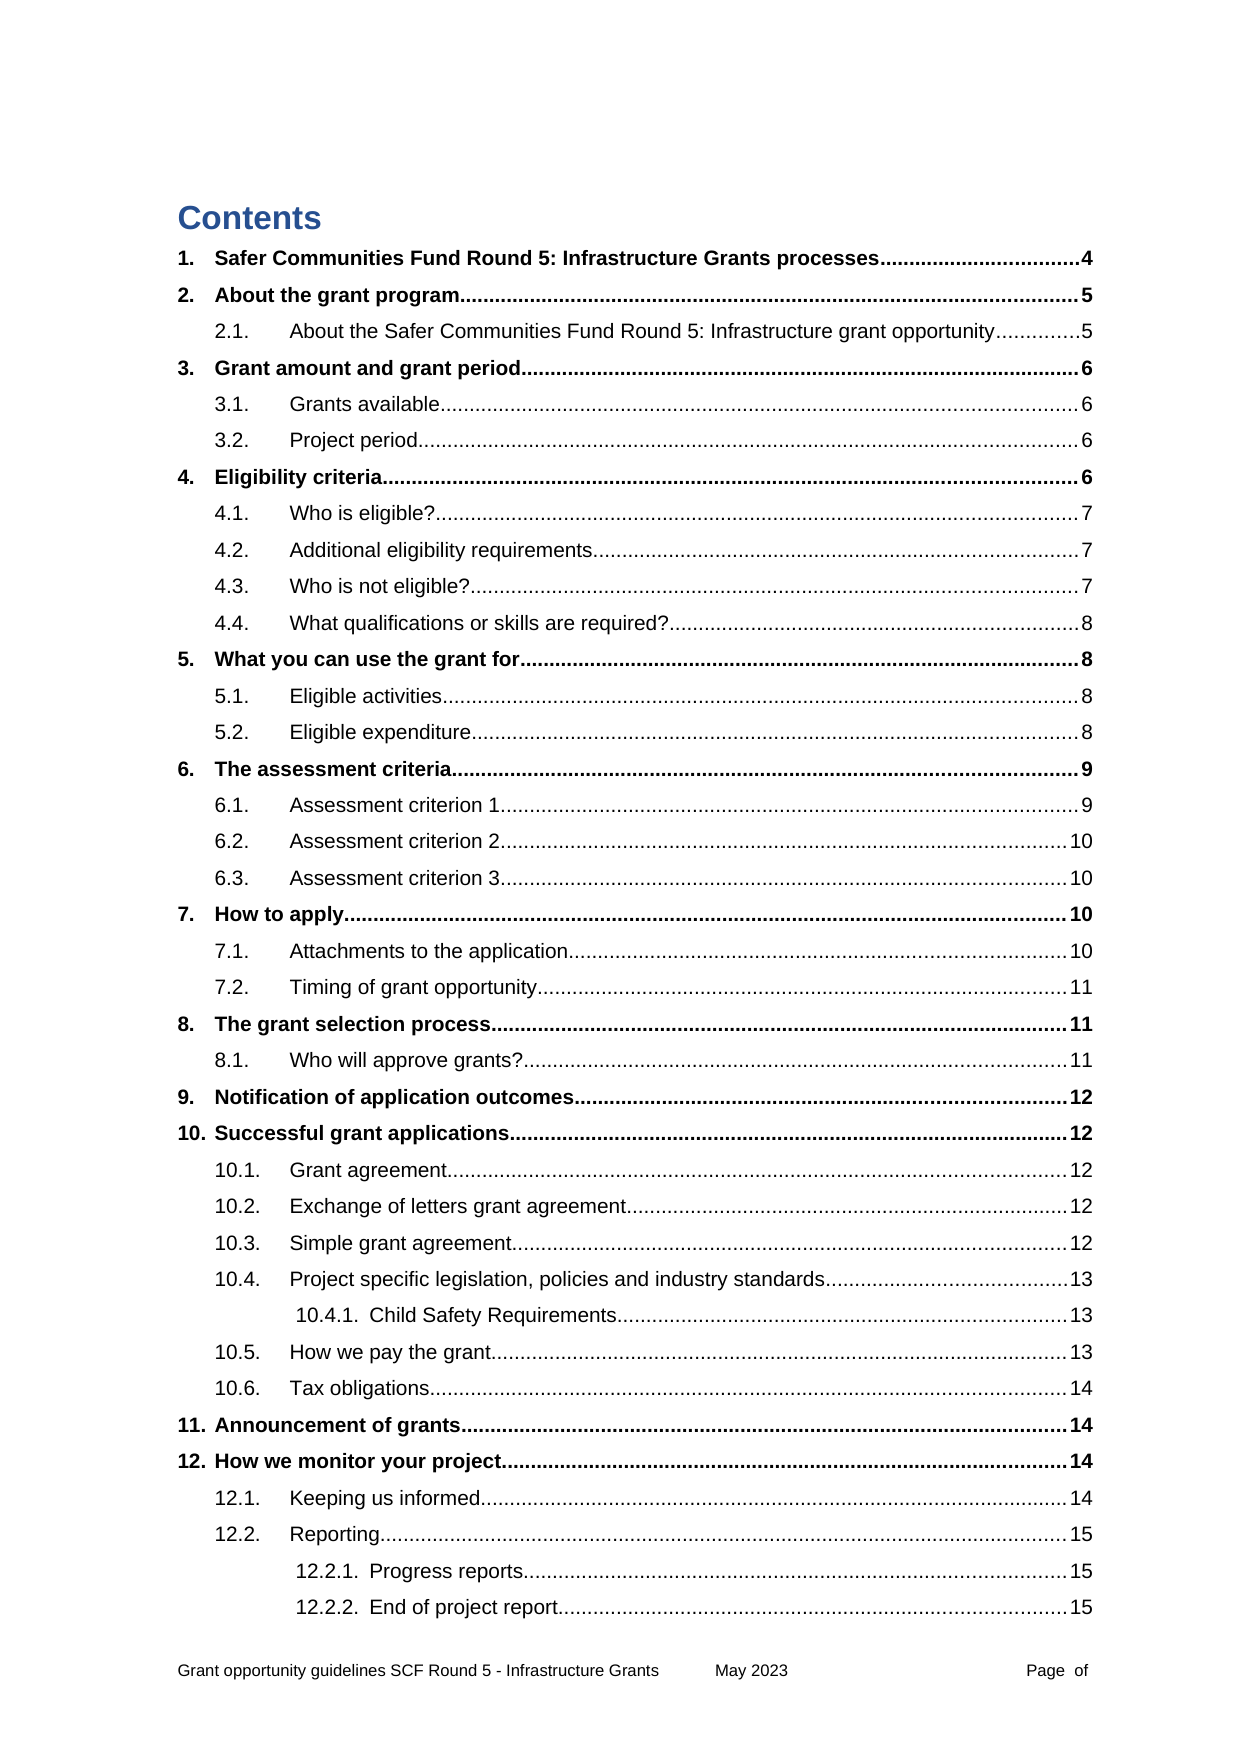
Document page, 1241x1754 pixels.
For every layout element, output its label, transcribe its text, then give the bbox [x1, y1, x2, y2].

text 3.1. Grants available 6 [214, 392, 1092, 416]
text 6.2. Assessment criterion 2 10 [214, 829, 1092, 853]
text 10.1. Grant agreement 12 [214, 1157, 1092, 1181]
text 6. The assessment criteria 9 [177, 756, 1092, 780]
text 12.2.2. End of project report 15 [295, 1595, 1092, 1619]
text 2.1. About the Safer Communities Fund Round 5: Infrastructure grant opportunity 5 [214, 319, 1092, 343]
text 1. Safer Communities Fund Round 5: Infrastructure Grants processes 4 [177, 246, 1092, 270]
text 10.4.1. Child Safety Requirements 13 [295, 1303, 1092, 1327]
text 12.2. Reporting 15 [214, 1522, 1092, 1546]
text 5. What you can use the grant for 8 [177, 647, 1092, 671]
text 4. Eligibility criteria 6 [177, 465, 1092, 489]
text 8. The grant selection process 11 [177, 1012, 1092, 1036]
text 10. Successful grant applications 12 [177, 1121, 1092, 1145]
text 12. How we monitor your project 14 [177, 1449, 1092, 1473]
text 4.1. Who is eligible? 7 [214, 501, 1092, 525]
text 10.5. How we pay the grant 13 [214, 1340, 1092, 1364]
text 4.2. Additional eligibility requirements 7 [214, 538, 1092, 562]
text 7.1. Attachments to the application 10 [214, 939, 1092, 963]
subtitle Contents [177, 198, 1092, 236]
text 10.4. Project specific legislation, policies and industry standards 13 [214, 1267, 1092, 1291]
text 2. About the grant program 5 [177, 282, 1092, 306]
text 7.2. Timing of grant opportunity 11 [214, 975, 1092, 999]
text 10.3. Simple grant agreement 12 [214, 1230, 1092, 1254]
text 10.6. Tax obligations 14 [214, 1376, 1092, 1400]
text 4.4. What qualifications or skills are required? 8 [214, 611, 1092, 634]
text 10.2. Exchange of letters grant agreement 12 [214, 1194, 1092, 1218]
text 5.2. Eligible expenditure 8 [214, 720, 1092, 744]
text 8.1. Who will approve grants? 11 [214, 1048, 1092, 1072]
text 3. Grant amount and grant period 6 [177, 355, 1092, 379]
text 12.1. Keeping us informed 14 [214, 1486, 1092, 1509]
text 9. Notification of application outcomes 12 [177, 1084, 1092, 1108]
text 6.1. Assessment criterion 1 9 [214, 793, 1092, 817]
text 7. How to apply 10 [177, 902, 1092, 926]
text 11. Announcement of grants 14 [177, 1413, 1092, 1437]
text 5.1. Eligible activities 8 [214, 683, 1092, 707]
text 3.2. Project period 6 [214, 428, 1092, 452]
text 6.3. Assessment criterion 3 10 [214, 866, 1092, 890]
text 4.3. Who is not eligible? 7 [214, 574, 1092, 598]
text 12.2.1. Progress reports 15 [295, 1558, 1092, 1582]
